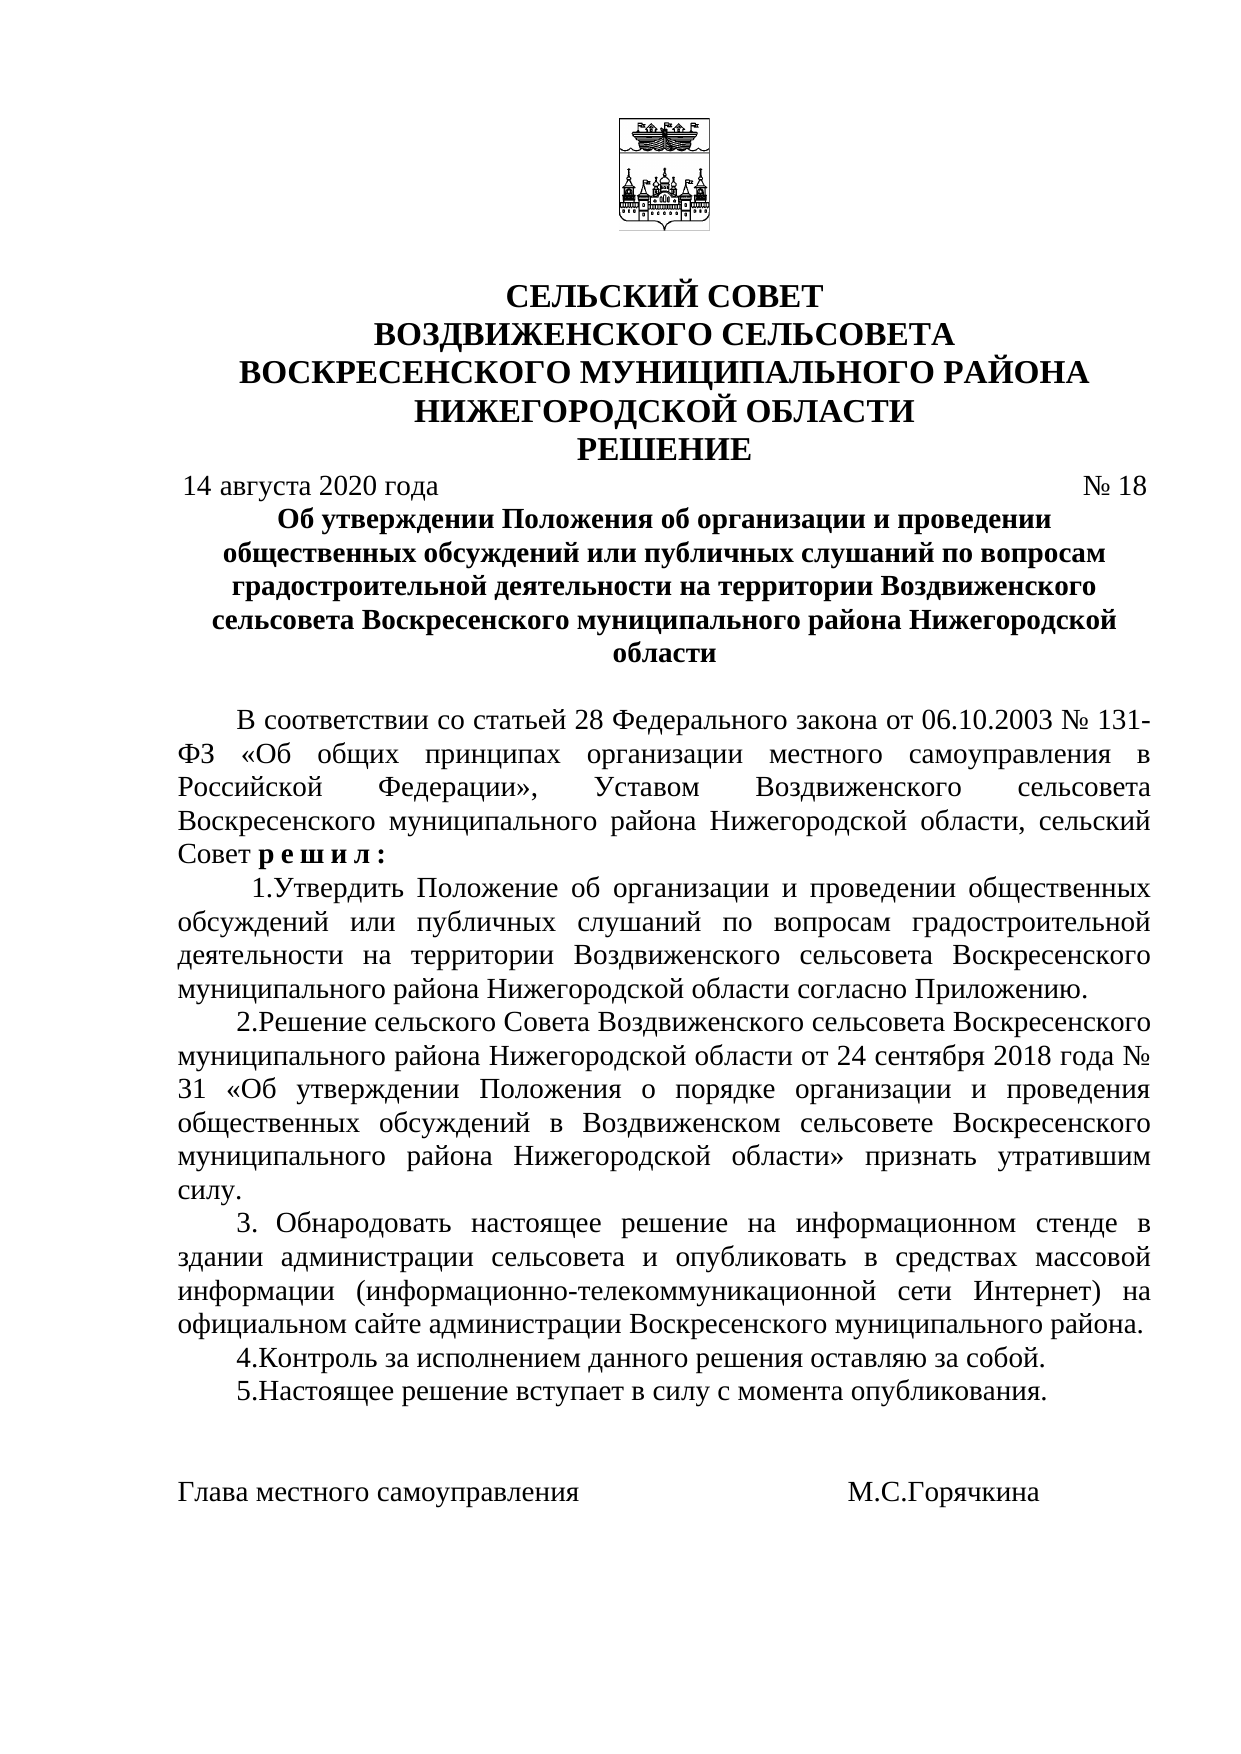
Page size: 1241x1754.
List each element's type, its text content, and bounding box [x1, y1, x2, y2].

text В соответствии со статьей 28 Федерального закона от 06.10.2003 № 131-ФЗ «Об общих принципах организации местного самоуправления в Российской Федерации», Уставом Воздвиженского сельсовета Воскресенского муниципального района Нижегородской области, сельский Совет решил: [177, 702, 1152, 870]
text РЕШЕНИЕ [177, 429, 1152, 468]
picture [619, 118, 710, 231]
text 2.Решение сельского Совета Воздвиженского сельсовета Воскресенского муниципального района Нижегородской области от 24 сентября 2018 года № 31 «Об утверждении Положения о порядке организации и проведения общественных обсуждений в Воздвиженском сельсовете Воскресенского муниципального района Нижегородской области» признать утратившим силу. [177, 1004, 1152, 1206]
text Об утверждении Положения об организации и проведении общественных обсуждений или публичных слушаний по вопросам градостроительной деятельности на территории Воздвиженского сельсовета Воскресенского муниципального района Нижегородской области [177, 501, 1152, 669]
text НИЖЕГОРОДСКОЙ ОБЛАСТИ [177, 391, 1152, 429]
text 4.Контроль за исполнением данного решения оставляю за собой. [177, 1340, 1152, 1373]
text ВОЗДВИЖЕНСКОГО СЕЛЬСОВЕТА [177, 314, 1152, 353]
text 3. Обнародовать настоящее решение на информационном стенде в здании администрации сельсовета и опубликовать в средствах массовой информации (информационно-телекоммуникационной сети Интернет) на официальном сайте администрации Воскресенского муниципального района. [177, 1206, 1152, 1340]
text 1.Утвердить Положение об организации и проведении общественных обсуждений или публичных слушаний по вопросам градостроительной деятельности на территории Воздвиженского сельсовета Воскресенского муниципального района Нижегородской области согласно Приложению. [177, 870, 1152, 1004]
text ВОСКРЕСЕНСКОГО МУНИЦИПАЛЬНОГО РАЙОНА [177, 353, 1152, 391]
text Глава местного самоуправления М.С.Горячкина [177, 1474, 1152, 1507]
text 5.Настоящее решение вступает в силу с момента опубликования. [177, 1373, 1152, 1407]
text СЕЛЬСКИЙ СОВЕТ [177, 276, 1152, 314]
text 14 августа 2020 года № 18 [177, 468, 1152, 501]
